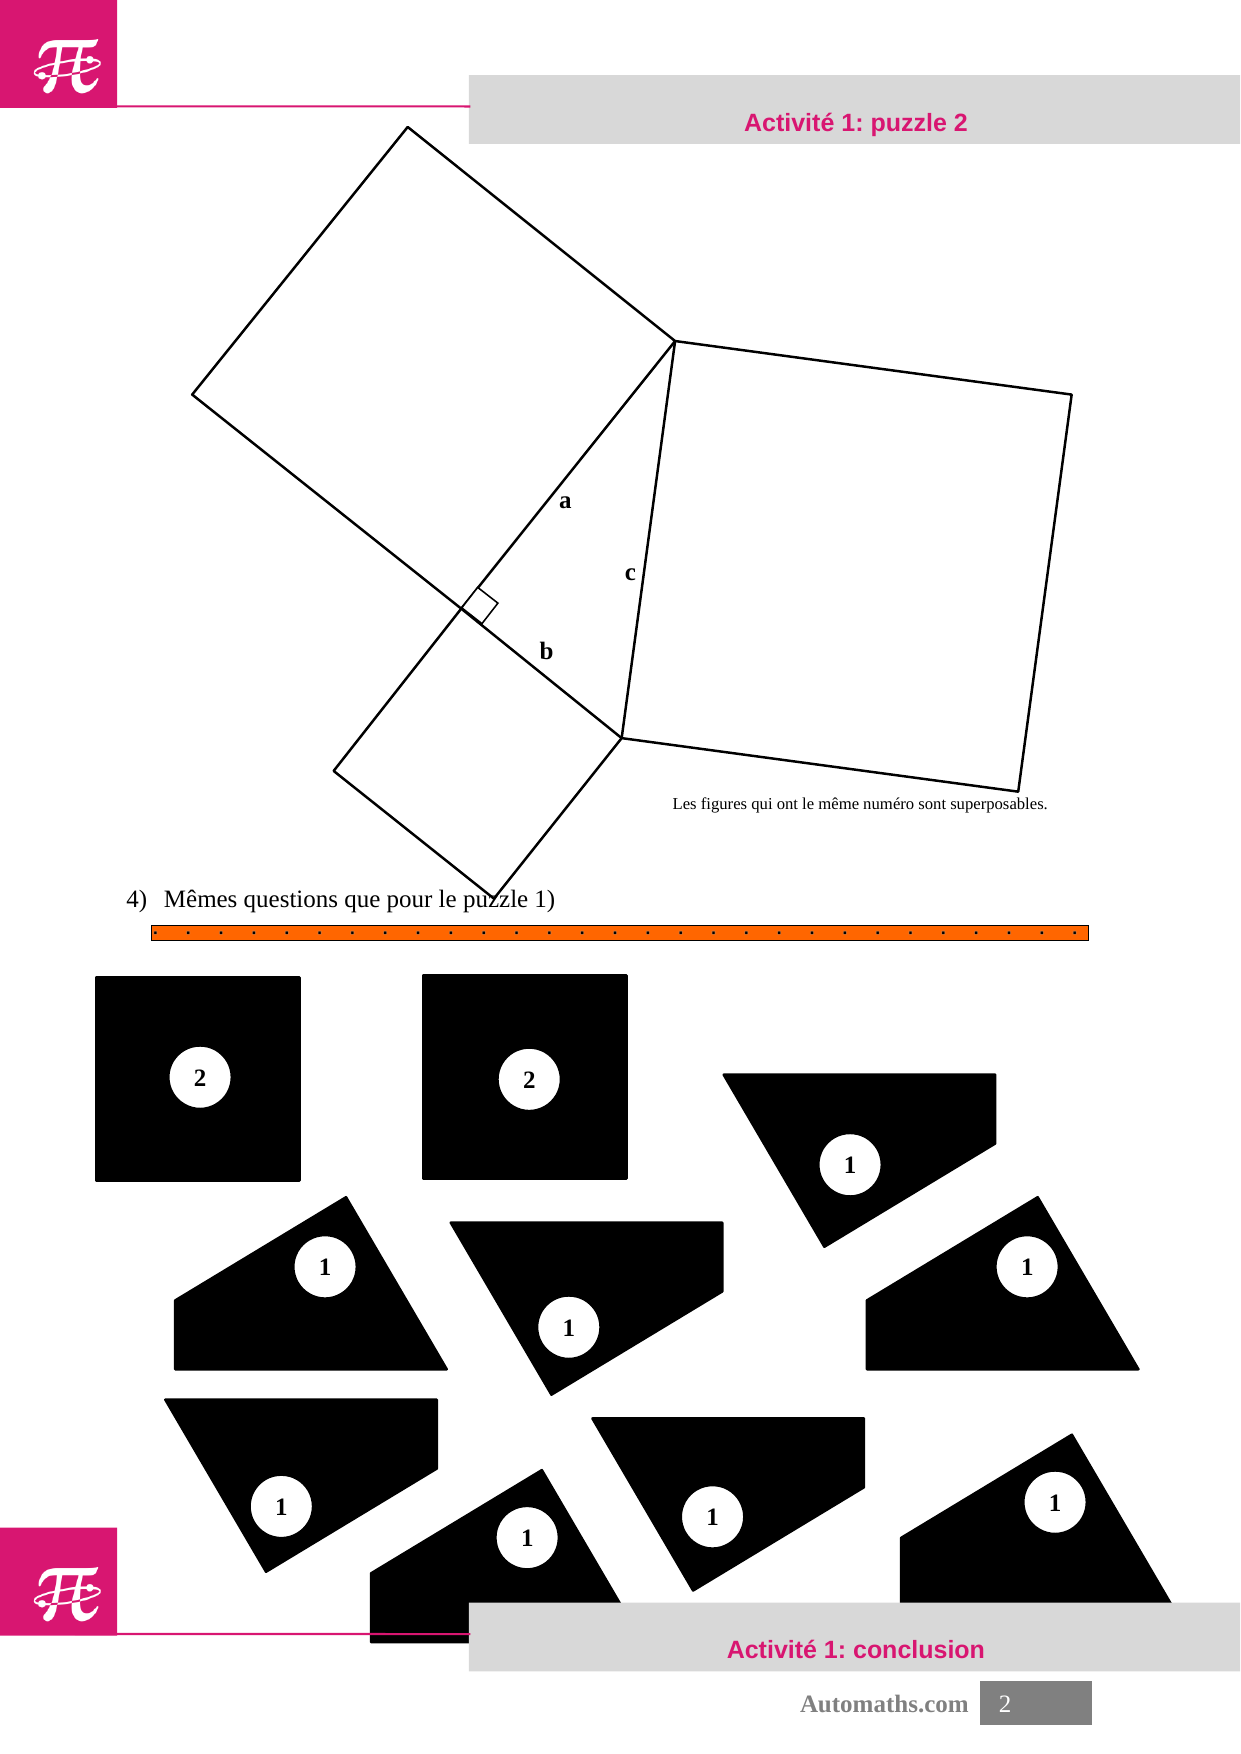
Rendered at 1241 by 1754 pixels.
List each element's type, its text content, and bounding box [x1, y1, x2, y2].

picture [152, 926, 1088, 940]
picture [28, 26, 107, 105]
picture [28, 1554, 107, 1633]
list Mêmes questions que pour le puzzle 1) [126, 884, 1152, 913]
